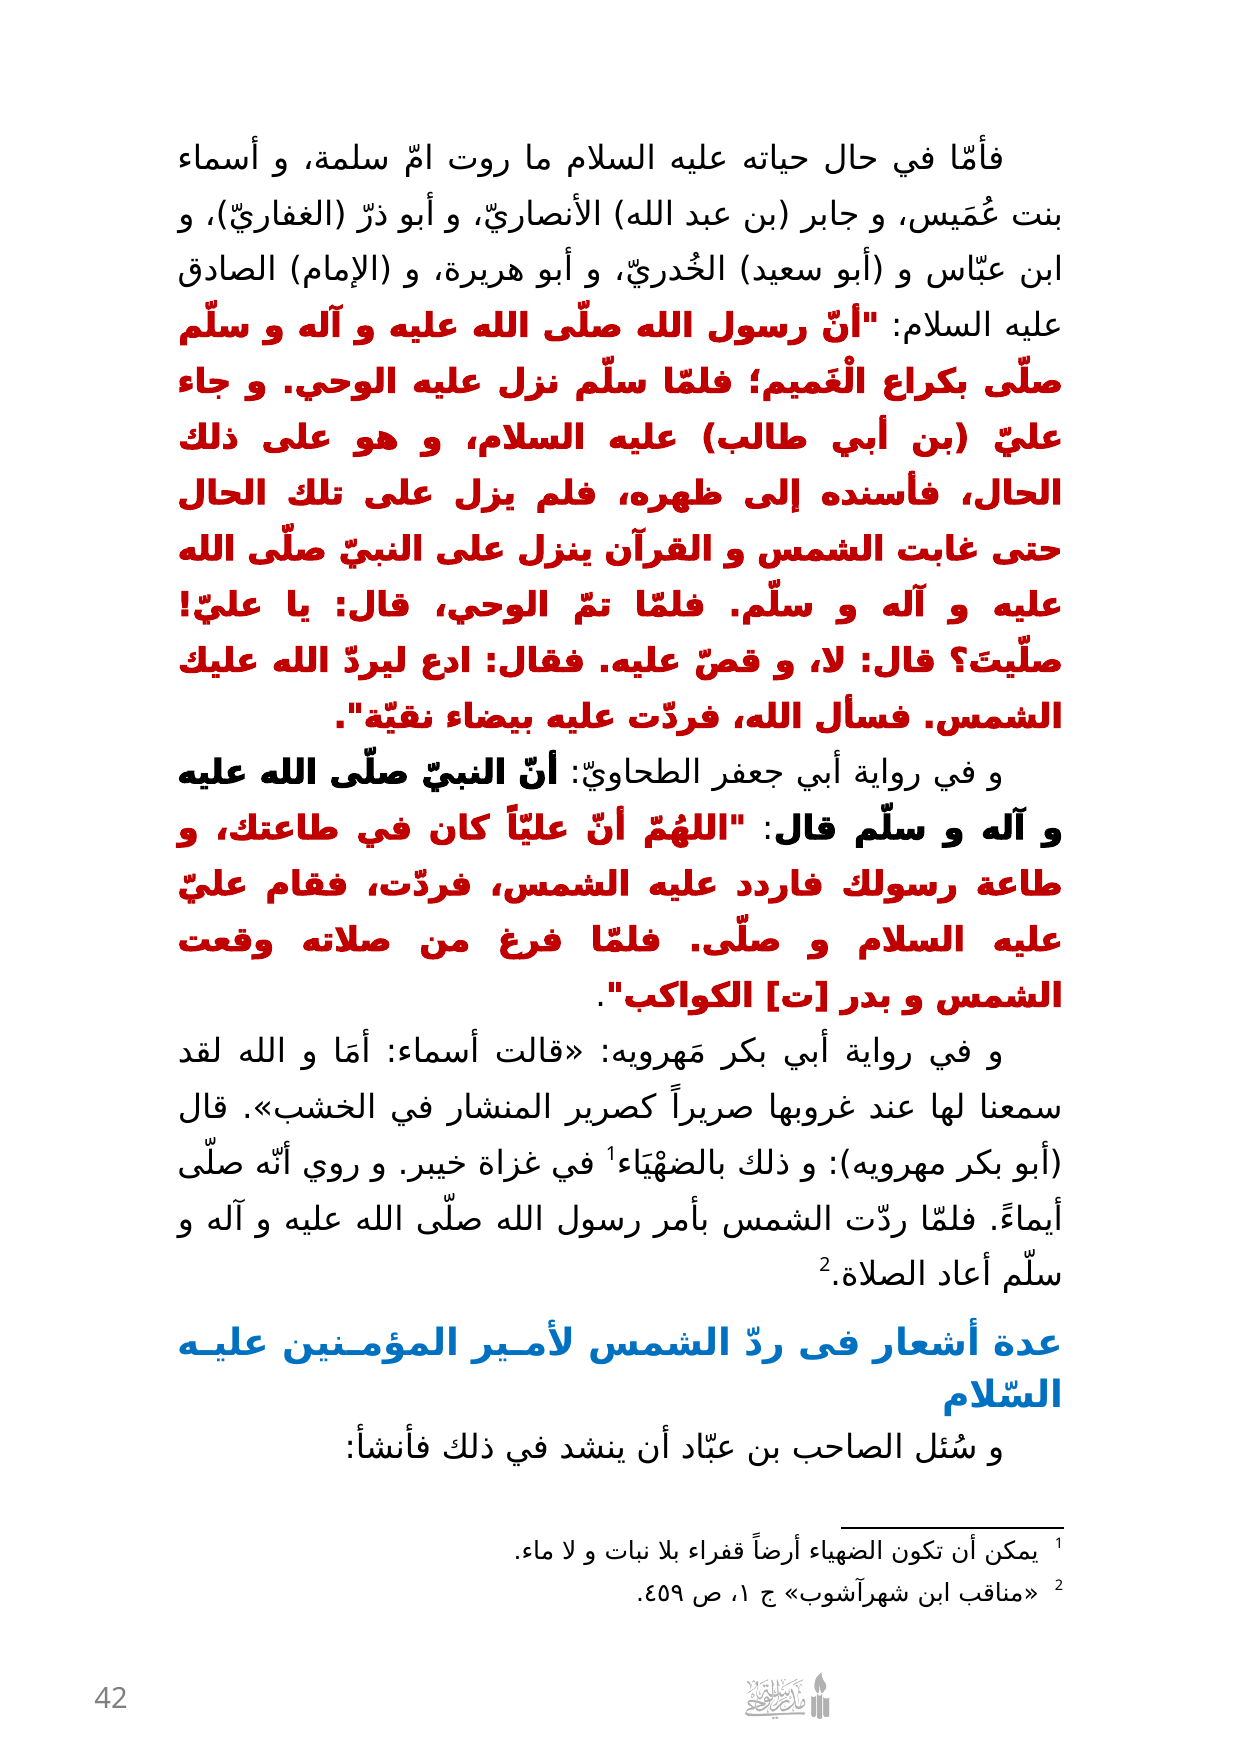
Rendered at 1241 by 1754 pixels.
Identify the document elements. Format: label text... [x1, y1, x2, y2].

picture [745, 1672, 830, 1719]
text و سُئل الصاحب بن عبّاد أن ينشد في ذلك فأنشأ: [177, 1425, 1063, 1481]
text و في رواية أبي بكر مَهرويه: «قالت أسماء: أمَا و الله لقد سمعنا لها عند غروبها صريراً كصرير المنشار في الخشب». قال (أبو بكر مهرويه): و ذلك بالضهْيَاء في غزاة خيبر. و روي أنّه صلّى أيماءً. فلمّا ردّت الشمس بأمر رسول الله صلّى الله عليه و آله و سلّم أعاد الصلاة. [177, 1029, 1063, 1308]
text و في رواية أبي جعفر الطحاويّ: أنّ النبيّ صلّى الله عليه و آله و سلّم قال: "اللهُمّ أنّ عليّاً كان في طاعتك، و طاعة رسولك فاردد عليه الشمس، فردّت، فقام عليّ عليه السلام و صلّى. فلمّا فرغ من صلاته وقعت الشمس و بدر [ت‏] الكواكب". [177, 750, 1063, 1029]
text فأمّا في حال حياته عليه السلام ما روت امّ سلمة، و أسماء بنت عُمَيس، و جابر (بن عبد الله) الأنصاريّ، و أبو ذرّ (الغفاريّ)، و ابن عبّاس و (أبو سعيد) الخُدريّ، و أبو هريرة، و (الإمام) الصادق عليه السلام: "أنّ رسول الله صلّى الله عليه و آله و سلّم صلّى بكراع الْغَميم؛ فلمّا سلّم نزل عليه الوحي. و جاء عليّ (بن أبي طالب) عليه السلام، و هو على ذلك الحال، فأسنده إلى ظهره، فلم يزل على تلك الحال حتى غابت الشمس و القرآن ينزل على النبيّ صلّى الله عليه و آله و سلّم. فلمّا تمّ الوحي، قال: يا عليّ! صلّيتَ؟ قال: لا، و قصّ عليه. فقال: ادع ليردّ الله عليك الشمس. فسأل الله، فردّت عليه بيضاء نقيّة". [177, 136, 1063, 750]
title عدة أشعار فى ردّ الشمس لأمير المؤمنين عليه السّلام‏ [177, 1321, 1063, 1417]
